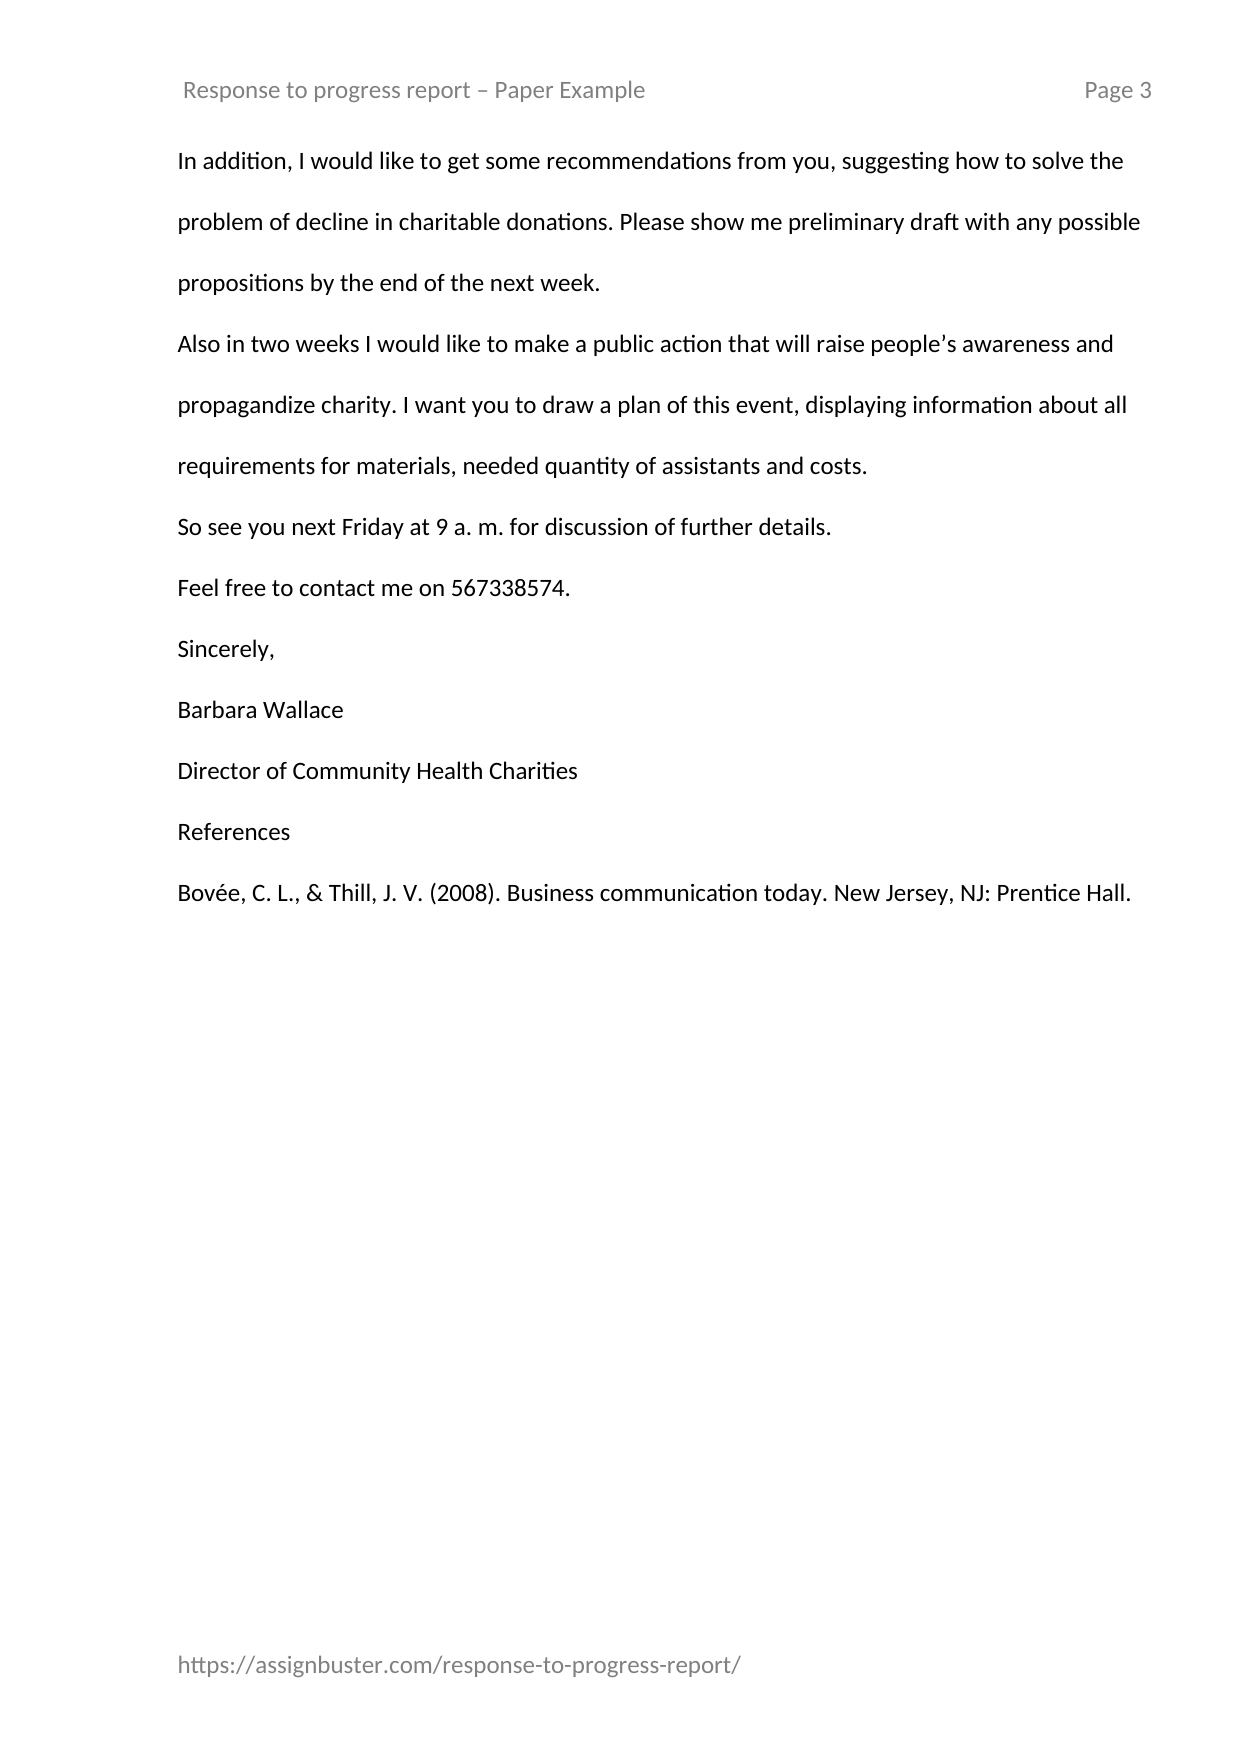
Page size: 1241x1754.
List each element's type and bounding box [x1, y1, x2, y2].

text [177, 145, 1152, 908]
